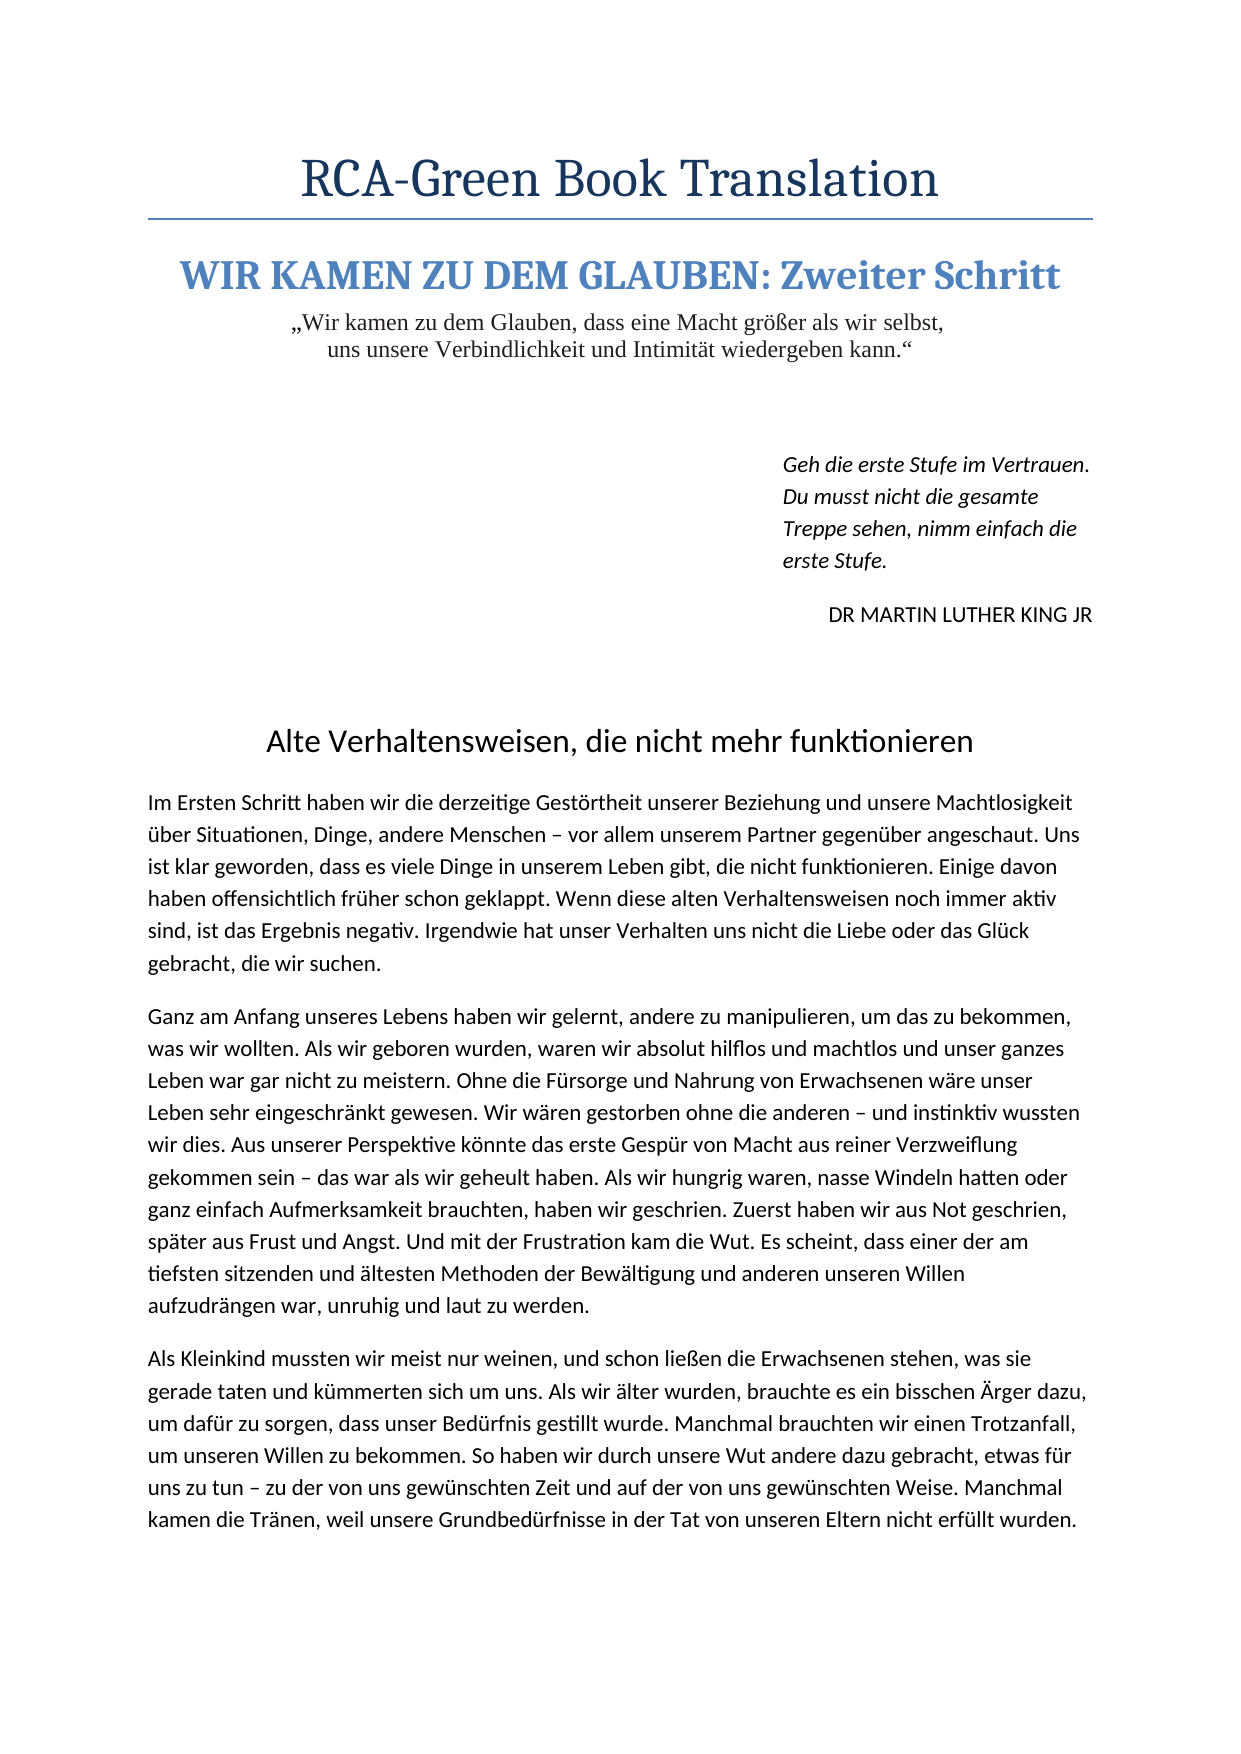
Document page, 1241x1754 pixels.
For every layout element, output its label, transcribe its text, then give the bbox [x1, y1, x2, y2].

list DR MARTIN LUTHER KING JR [783, 600, 1093, 628]
list Geh die erste Stufe im Vertrauen. Du musst nicht die gesamte Treppe sehen, nimm einfach die erste Stufe. [783, 450, 1093, 575]
list Im Ersten Schritt haben wir die derzeitige Gestörtheit unserer Beziehung und unsere Machtlosigkeit über Situationen, Dinge, andere Menschen – vor allem unserem Partner gegenüber angeschaut. Uns ist klar geworden, dass es viele Dinge in unserem Leben gibt, die nicht funktionieren. Einige davon haben offensichtlich früher schon geklappt. Wenn diese alten Verhaltensweisen noch immer aktiv sind, ist das Ergebnis negativ. Irgendwie hat unser Verhalten uns nicht die Liebe oder das Glück gebracht, die wir suchen. [148, 788, 1093, 977]
title RCA-Green Book Translation [148, 148, 1093, 218]
subtitle WIR KAMEN ZU DEM GLAUBEN: Zweiter Schritt [148, 252, 1093, 299]
list Ganz am Anfang unseres Lebens haben wir gelernt, andere zu manipulieren, um das zu bekommen, was wir wollten. Als wir geboren wurden, waren wir absolut hilflos und machtlos und unser ganzes Leben war gar nicht zu meistern. Ohne die Fürsorge und Nahrung von Erwachsenen wäre unser Leben sehr eingeschränkt gewesen. Wir wären gestorben ohne die anderen – und instinktiv wussten wir dies. Aus unserer Perspektive könnte das erste Gespür von Macht aus reiner Verzweiflung gekommen sein – das war als wir geheult haben. Als wir hungrig waren, nasse Windeln hatten oder ganz einfach Aufmerksamkeit brauchten, haben wir geschrien. Zuerst haben wir aus Not geschrien, später aus Frust und Angst. Und mit der Frustration kam die Wut. Es scheint, dass einer der am tiefsten sitzenden und ältesten Methoden der Bewältigung und anderen unseren Willen aufzudrängen war, unruhig und laut zu werden. [148, 1002, 1093, 1319]
text „Wir kamen zu dem Glauben, dass eine Macht größer als wir selbst, uns unsere Verbindlichkeit und Intimität wiedergeben kann.“ [148, 307, 1093, 363]
list Alte Verhaltensweisen, die nicht mehr funktionieren [148, 720, 1093, 761]
list Als Kleinkind mussten wir meist nur weinen, und schon ließen die Erwachsenen stehen, was sie gerade taten und kümmerten sich um uns. Als wir älter wurden, brauchte es ein bisschen Ärger dazu, um dafür zu sorgen, dass unser Bedürfnis gestillt wurde. Manchmal brauchten wir einen Trotzanfall, um unseren Willen zu bekommen. So haben wir durch unsere Wut andere dazu gebracht, etwas für uns zu tun – zu der von uns gewünschten Zeit und auf der von uns gewünschten Weise. Manchmal kamen die Tränen, weil unsere Grundbedürfnisse in der Tat von unseren Eltern nicht erfüllt wurden. [148, 1344, 1093, 1533]
